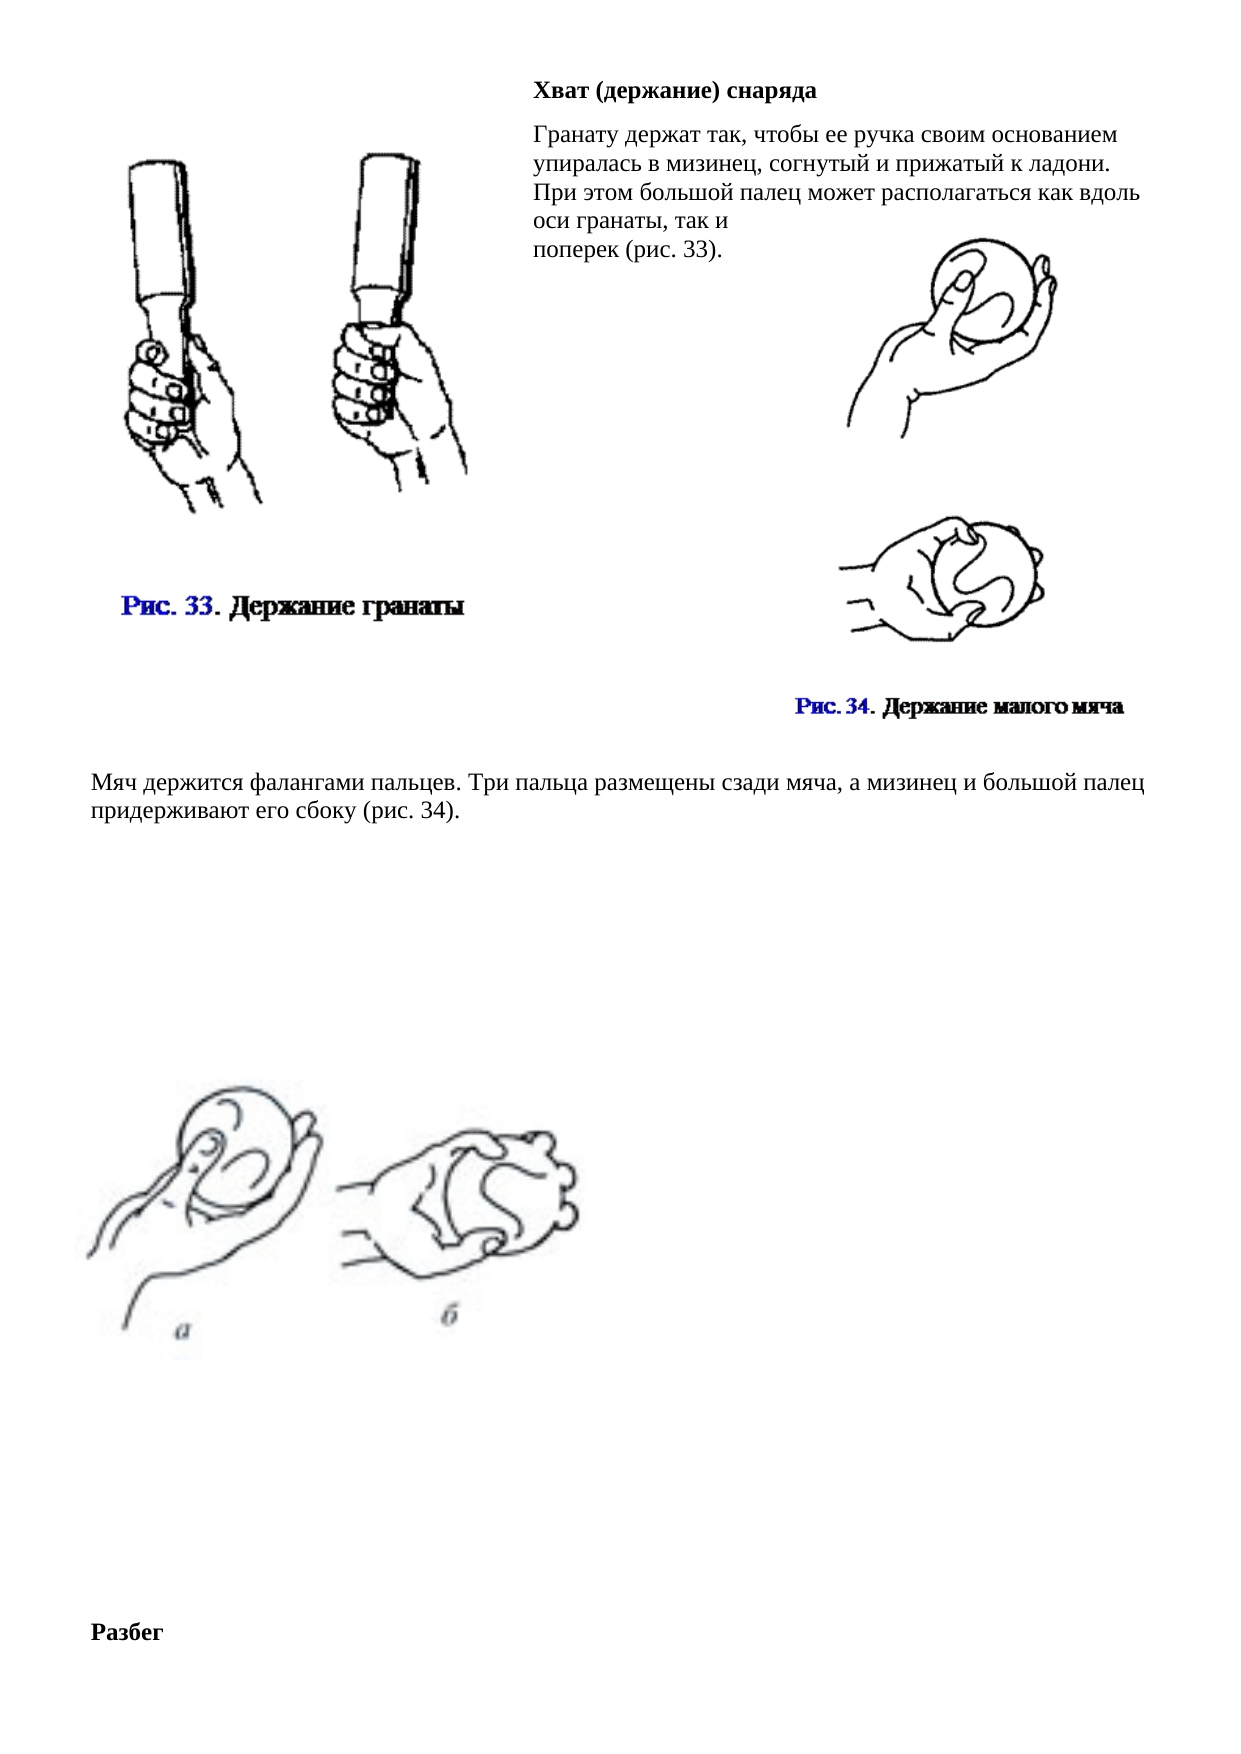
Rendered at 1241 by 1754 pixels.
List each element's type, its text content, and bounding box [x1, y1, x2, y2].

text Хват (держание) снаряда [499, 75, 1149, 104]
picture [781, 212, 1136, 747]
text Мяч держится фалангами пальцев. Три пальца размещены сзади мяча, а мизинец и большой палец придерживают его сбоку (рис. 34). [91, 767, 1149, 824]
picture [51, 74, 499, 643]
text Разбег [91, 1617, 1149, 1646]
text Гранату держат так, чтобы ее ручка своим основанием упиралась в мизинец, согнутый и прижатый к ладони. При этом большой палец может располагаться как вдоль оси гранаты, так и поперек (рис. 33). [499, 119, 1149, 263]
picture [75, 1056, 602, 1360]
